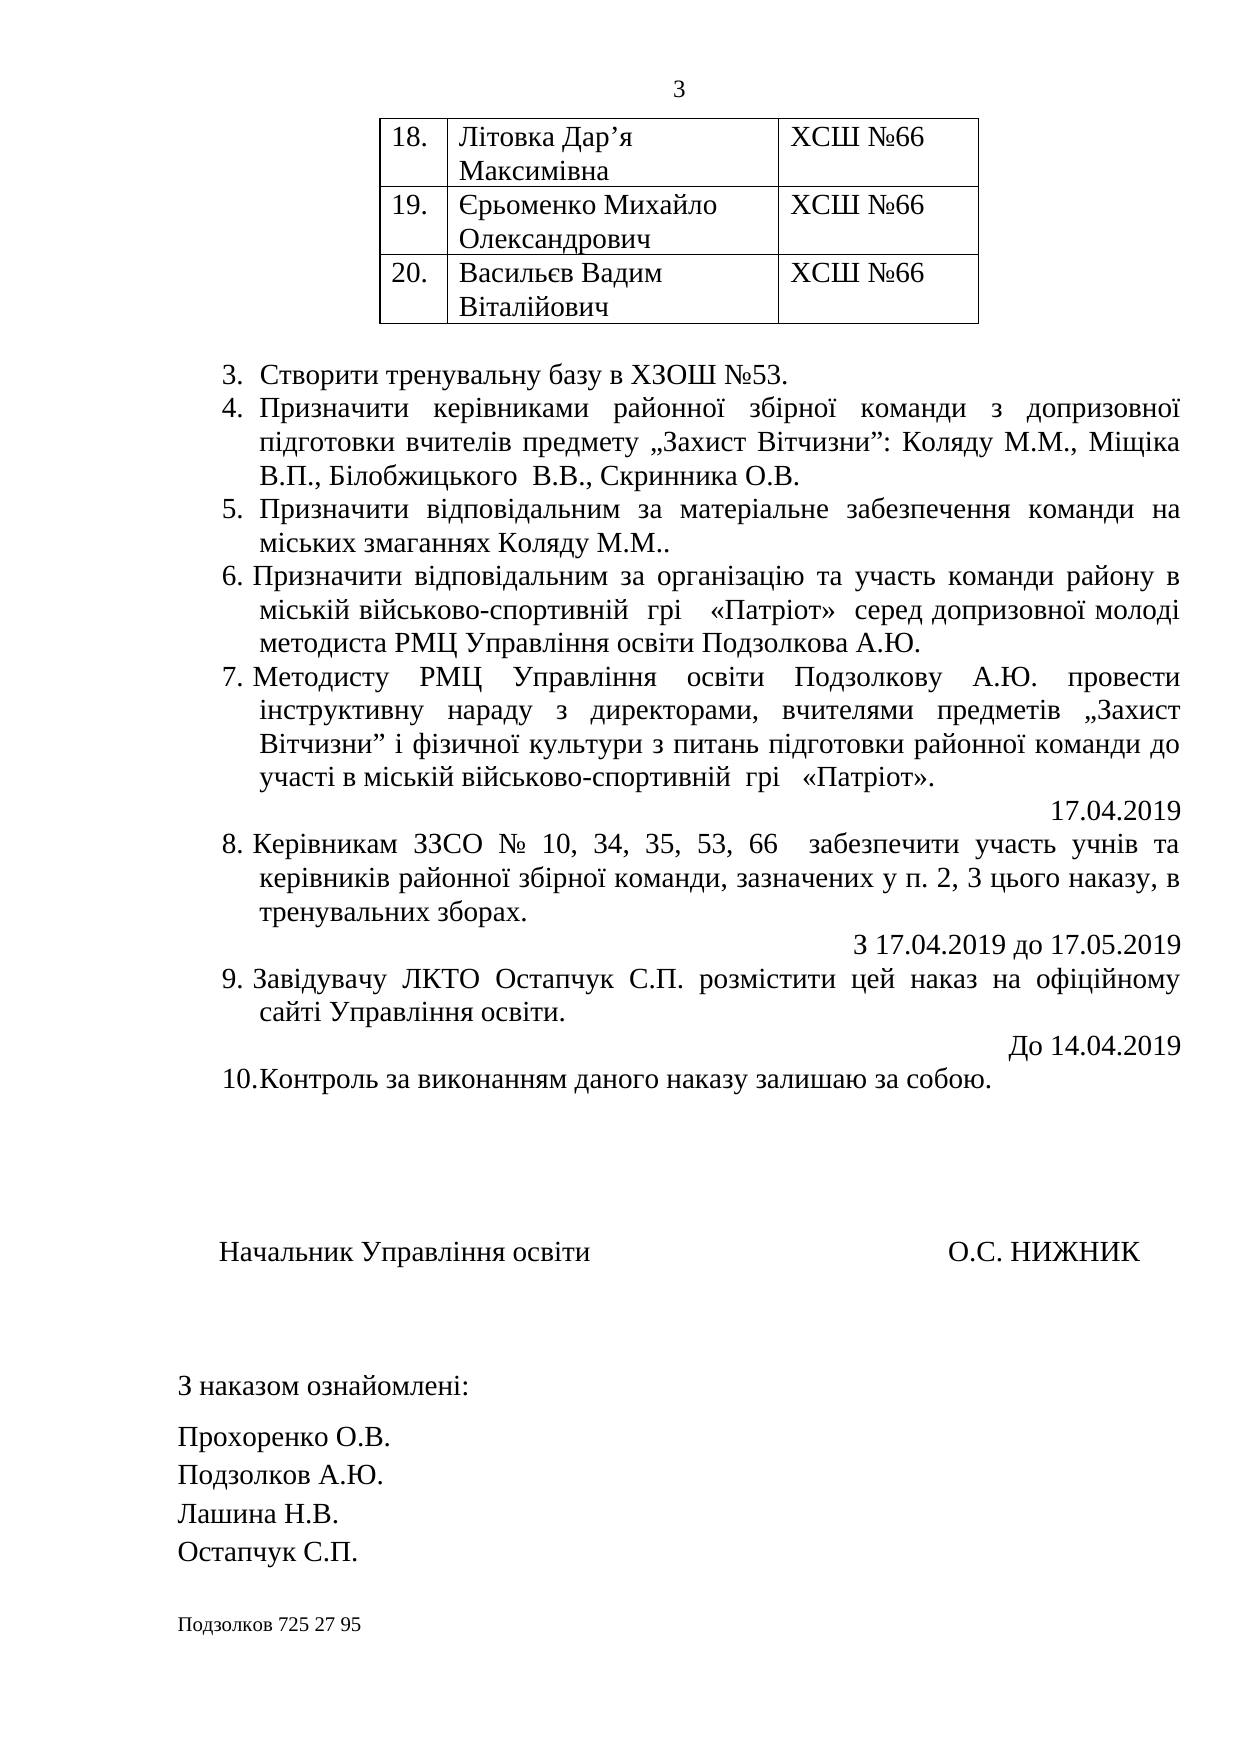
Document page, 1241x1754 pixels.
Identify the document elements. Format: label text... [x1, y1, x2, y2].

text Прохоренко О.В. [177, 1419, 1181, 1452]
text Подзолков А.Ю. [177, 1457, 1181, 1491]
list Контроль за виконанням даного наказу залишаю за собою. [222, 1061, 1181, 1095]
table_cell ХСШ №66 [779, 255, 978, 322]
list Методисту РМЦ Управління освіти Подзолкову А.Ю. провести інструктивну нараду з директорами, вчителями предметів „Захист Вітчизни” і фізичної культури з питань підготовки районної команди до участі в міській військово-спортивній грі «Патріот». [222, 659, 1181, 793]
text Начальник Управління освіти О.С. НИЖНИК [177, 1234, 1181, 1268]
table_cell 18. [381, 119, 447, 186]
table_cell 19. [381, 187, 447, 254]
table_cell ХСШ №66 [779, 119, 978, 186]
text До 14.04.2019 [259, 1028, 1181, 1061]
list Керівникам ЗЗСО № 10, 34, 35, 53, 66 забезпечити участь учнів та керівників районної збірної команди, зазначених у п. 2, 3 цього наказу, в тренувальних зборах. [222, 827, 1181, 927]
list Призначити відповідальним за організацію та участь команди району в міській військово-спортивній грі «Патріот» серед допризовної молоді методиста РМЦ Управління освіти Подзолкова А.Ю. [222, 558, 1181, 659]
text З наказом ознайомлені: [177, 1368, 1181, 1402]
text Остапчук С.П. [177, 1534, 1181, 1568]
text 17.04.2019 [259, 793, 1181, 827]
list Призначити керівниками районної збірної команди з допризовної підготовки вчителів предмету „Захист Вітчизни”: Коляду М.М., Міщіка В.П., Білобжицького В.В., Скринника О.В. [222, 391, 1181, 491]
list Завідувачу ЛКТО Остапчук С.П. розмістити цей наказ на офіційному сайті Управління освіти. [222, 961, 1181, 1028]
text Лашина Н.В. [177, 1496, 1181, 1529]
table_cell ХСШ №66 [779, 187, 978, 254]
table_cell 20. [381, 255, 447, 322]
list Створити тренувальну базу в ХЗОШ №53. [222, 357, 1181, 391]
table_cell Єрьоменко Михайло Олександрович [448, 187, 778, 254]
list Призначити відповідальним за матеріальне забезпечення команди на міських змаганнях Коляду М.М.. [222, 491, 1181, 558]
text З 17.04.2019 до 17.05.2019 [252, 927, 1181, 961]
table_cell Літовка Дар’я Максимівна [448, 119, 778, 186]
text Подзолков 725 27 95 [177, 1611, 1196, 1636]
table_cell Васильєв Вадим Віталійович [448, 255, 778, 322]
